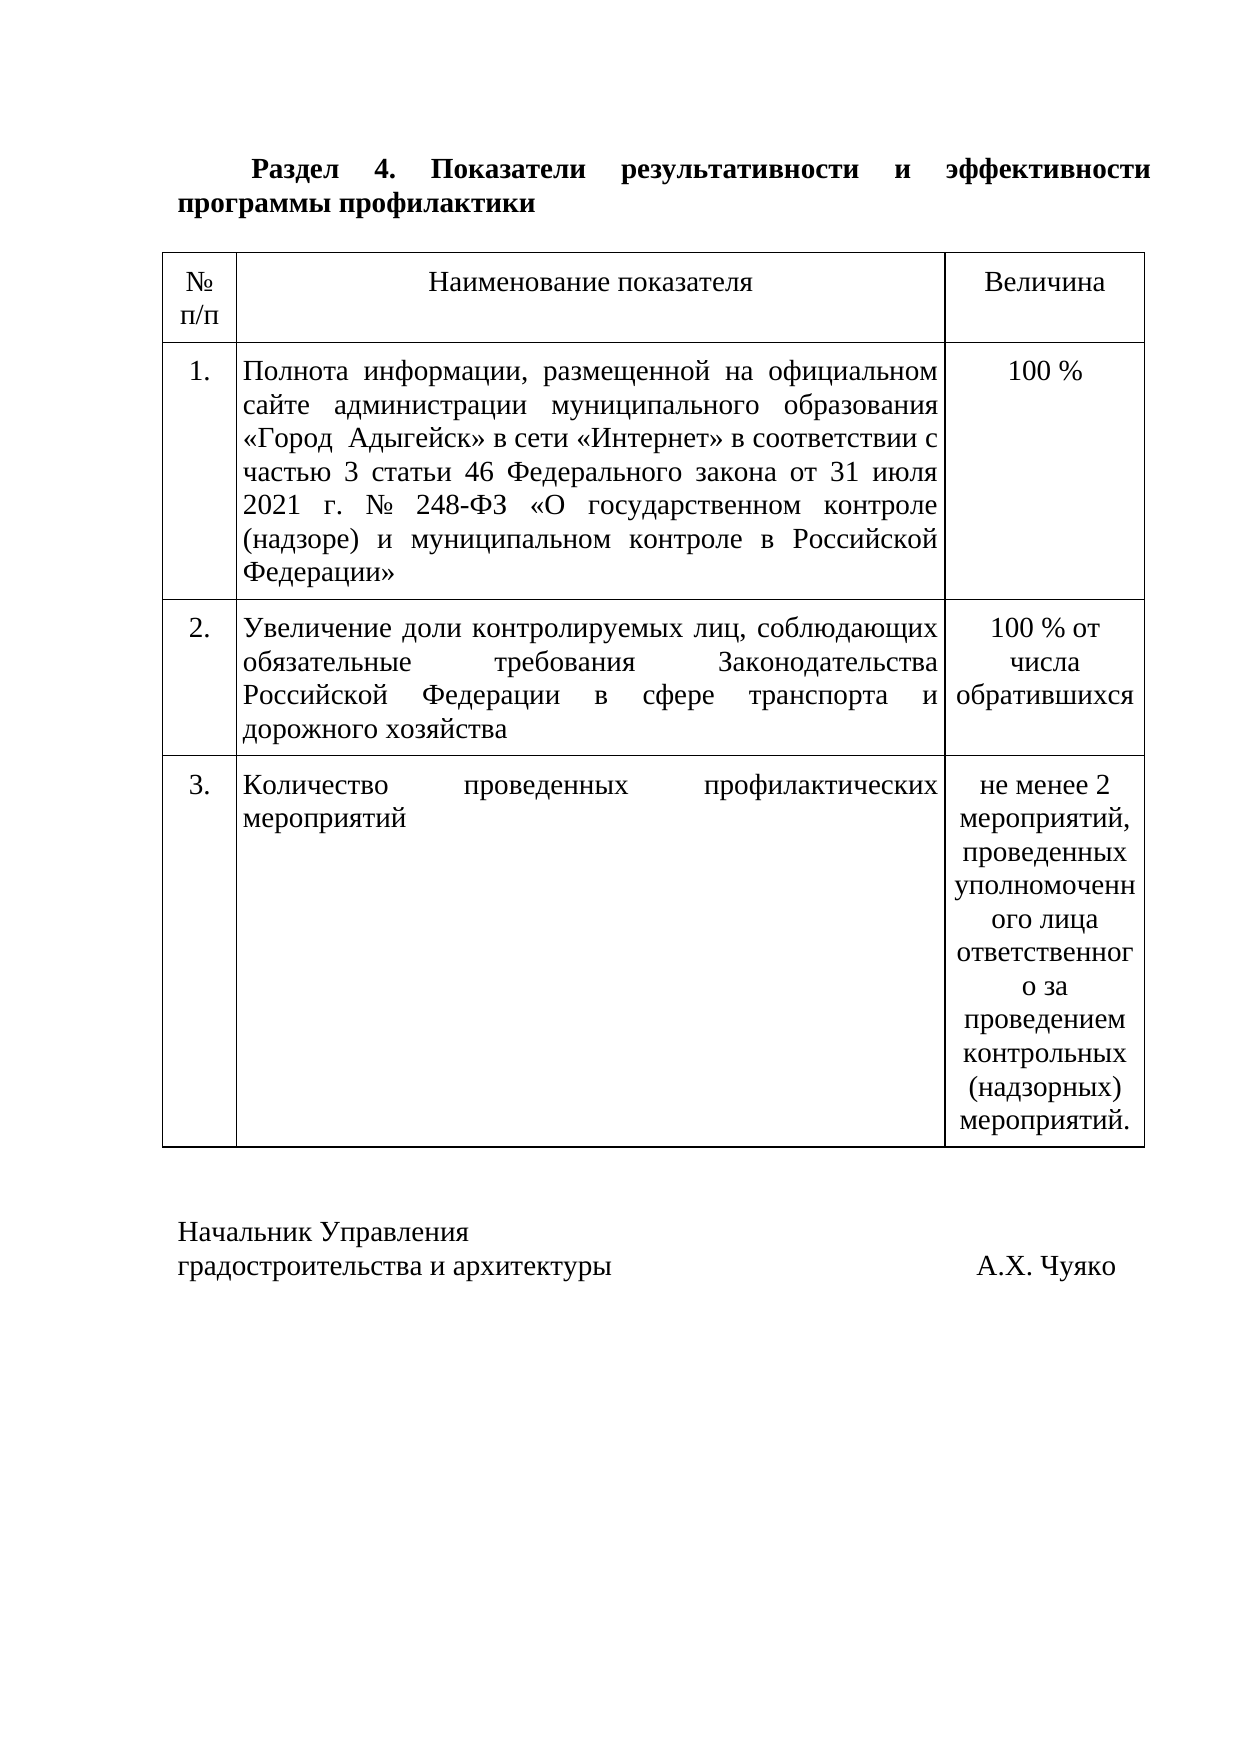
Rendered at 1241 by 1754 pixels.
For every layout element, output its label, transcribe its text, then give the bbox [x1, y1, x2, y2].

text градостроительства и архитектуры А.Х. Чуяко [177, 1248, 1152, 1282]
table_cell Полнота информации, размещенной на официальном сайте администрации муниципального образования «Город Адыгейск» в сети «Интернет» в соответствии с частью 3 статьи 46 Федерального закона от 31 июля 2021 г. № 248-ФЗ «О государственном контроле (надзоре) и муниципальном контроле в Российской Федерации» [237, 343, 944, 599]
table_header Величина [946, 253, 1144, 342]
table_cell 1. [163, 343, 236, 599]
text Начальник Управления [177, 1214, 1152, 1248]
table_header № п/п [163, 253, 236, 342]
table_cell 100 % [946, 343, 1144, 599]
table_cell не менее 2 мероприятий, проведенных уполномоченного лица ответственного за проведением контрольных (надзорных) мероприятий. [946, 756, 1144, 1146]
table_cell 100 % от числа обратившихся [946, 600, 1144, 755]
table_header Наименование показателя [237, 253, 944, 342]
table_cell 2. [163, 600, 236, 755]
text Раздел 4. Показатели результативности и эффективности программы профилактики [177, 152, 1152, 219]
table_cell 3. [163, 756, 236, 1146]
table_cell Увеличение доли контролируемых лиц, соблюдающих обязательные требования Законодательства Российской Федерации в сфере транспорта и дорожного хозяйства [237, 600, 944, 755]
table_cell Количество проведенных профилактических мероприятий [237, 756, 944, 1146]
